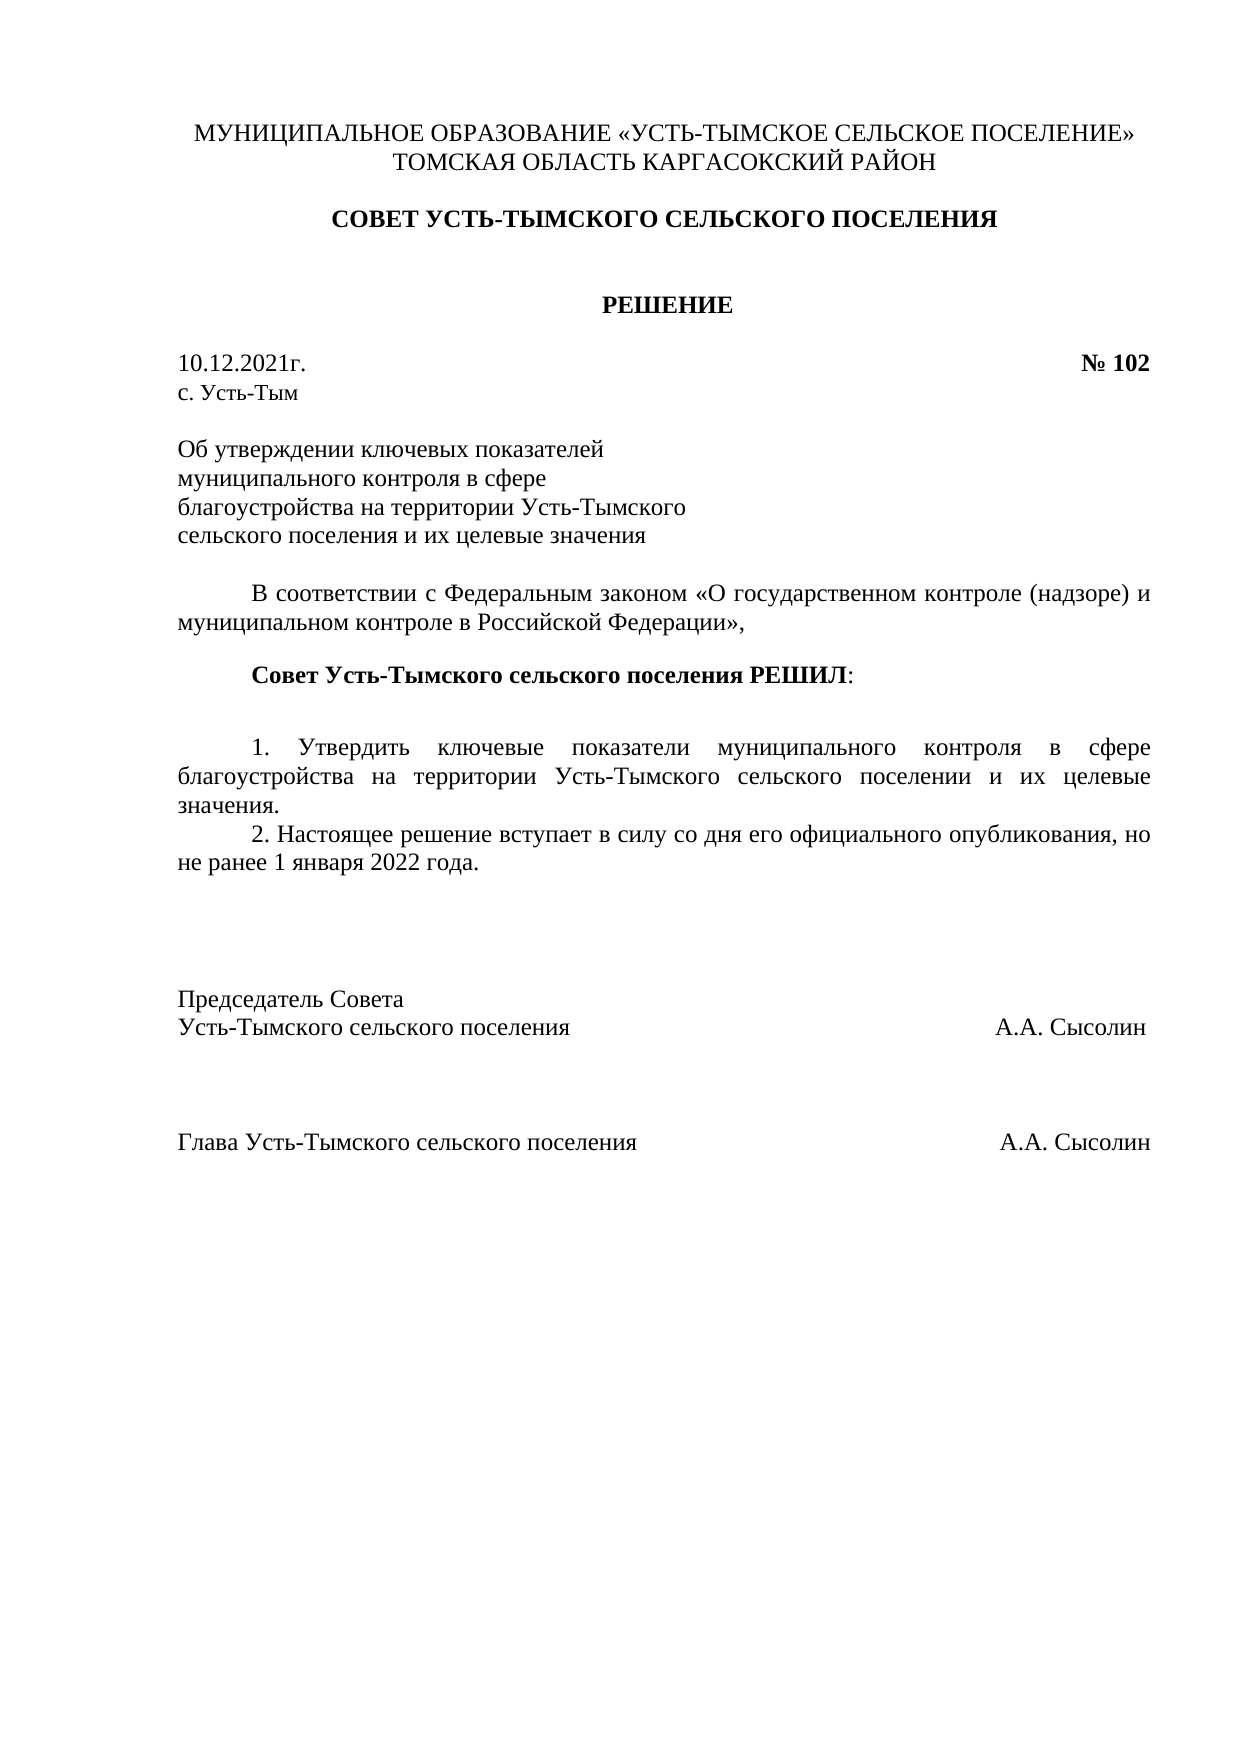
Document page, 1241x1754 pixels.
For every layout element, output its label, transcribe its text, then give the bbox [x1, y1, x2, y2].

text сельского поселения и их целевые значения [177, 521, 1152, 549]
text ТОМСКАЯ ОБЛАСТЬ КАРГАСОКСКИЙ РАЙОН [177, 147, 1152, 176]
text МУНИЦИПАЛЬНОЕ ОБРАЗОВАНИЕ «УСТЬ-ТЫМСКОЕ СЕЛЬСКОЕ ПОСЕЛЕНИЕ» [177, 118, 1152, 147]
text благоустройства на территории Усть-Тымского [177, 492, 1152, 521]
text муниципального контроля в сфере [177, 463, 1152, 492]
text СОВЕТ УСТЬ-ТЫМСКОГО СЕЛЬСКОГО ПОСЕЛЕНИЯ [177, 204, 1152, 233]
text 2. Настоящее решение вступает в силу со дня его официального опубликования, но не ранее 1 января 2022 года. [177, 819, 1152, 876]
text Председатель Совета [177, 984, 1152, 1012]
text 10.12.2021г. № 102 [177, 348, 1152, 377]
text 1. Утвердить ключевые показатели муниципального контроля в сфере благоустройства на территории Усть-Тымского сельского поселении и их целевые значения. [177, 732, 1152, 819]
text Об утверждении ключевых показателей [177, 434, 1152, 463]
text с. Усть-Тым [177, 377, 1152, 406]
text Усть-Тымского сельского поселения А.А. Сысолин [177, 1012, 1152, 1041]
text РЕШЕНИЕ [177, 291, 1152, 319]
text Совет Усть-Тымского сельского поселения РЕШИЛ: [177, 661, 1152, 689]
text В соответствии с Федеральным законом «О государственном контроле (надзоре) и муниципальном контроле в Российской Федерации», [177, 578, 1152, 636]
text Глава Усть-Тымского сельского поселения А.А. Сысолин [177, 1127, 1152, 1156]
